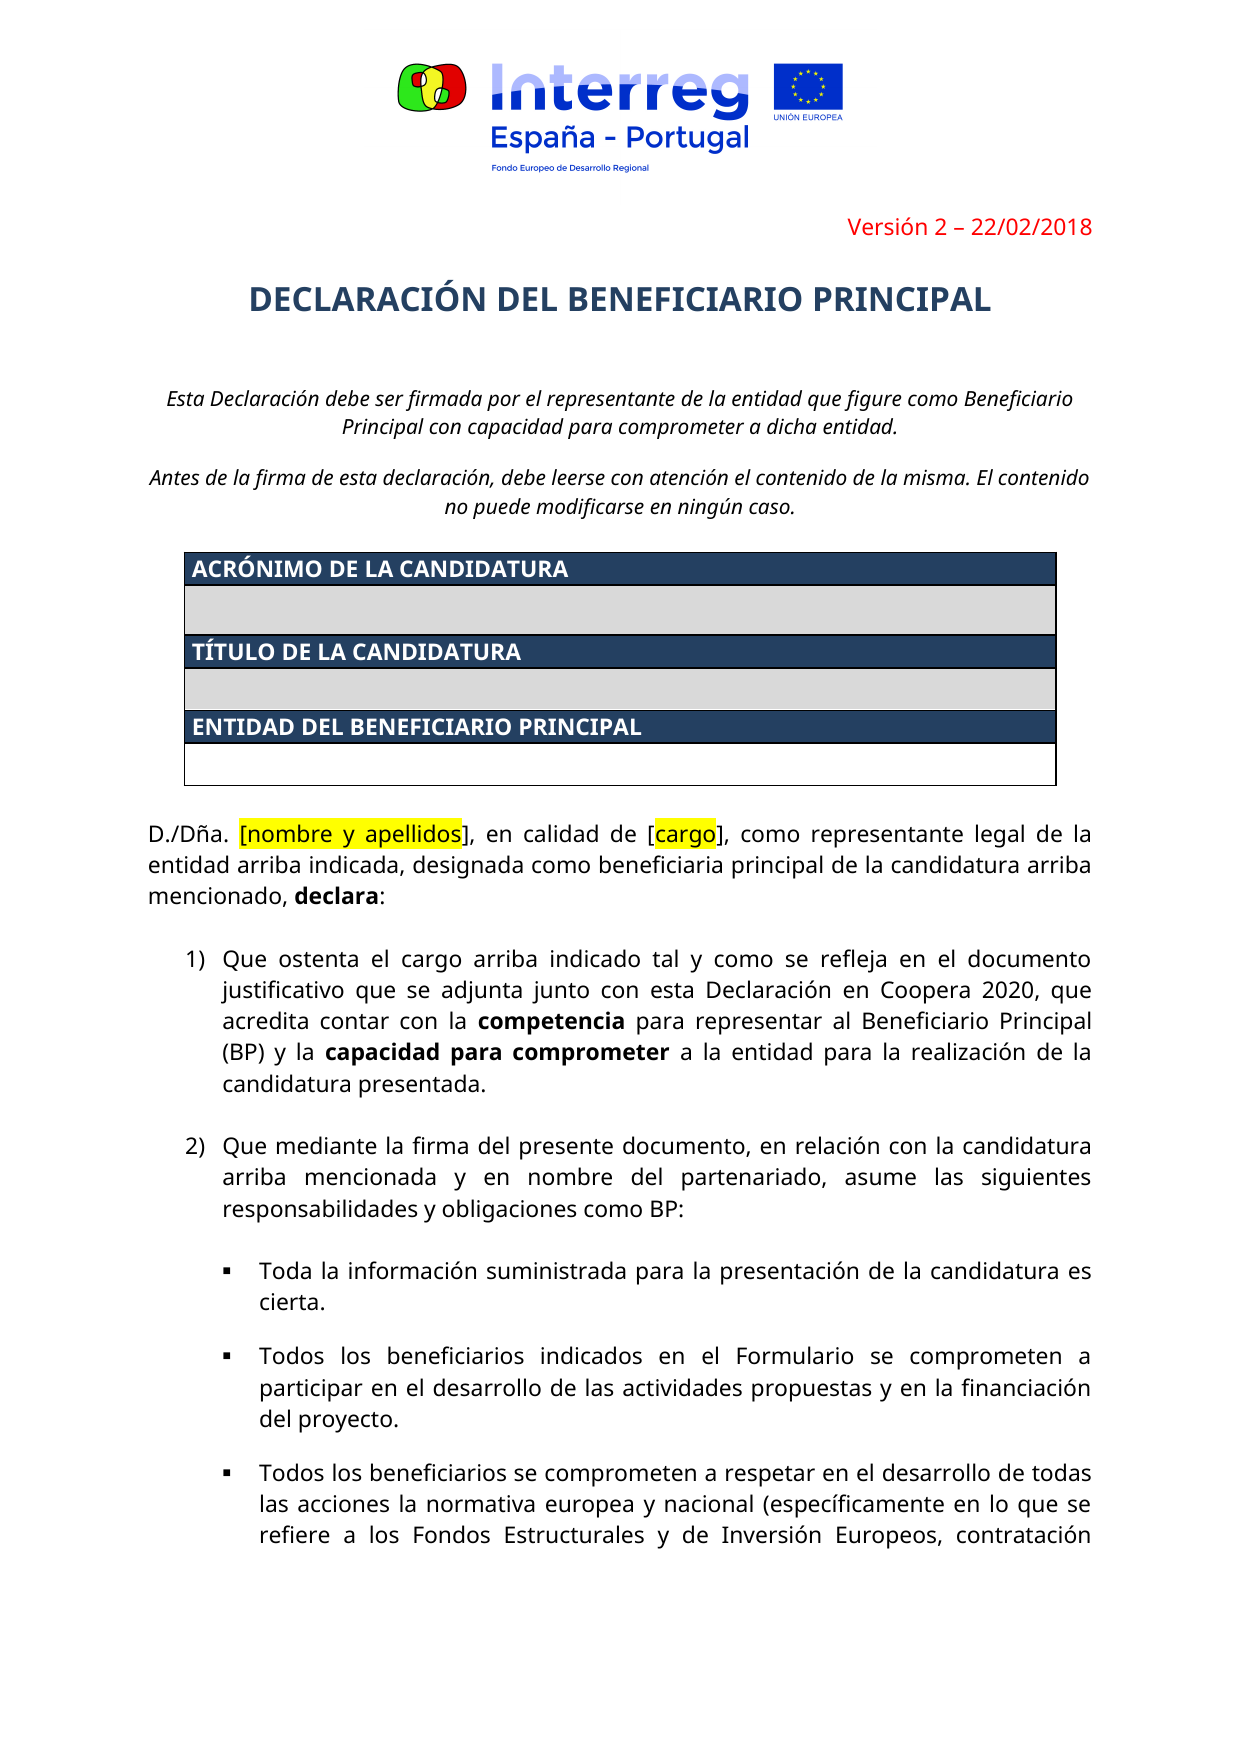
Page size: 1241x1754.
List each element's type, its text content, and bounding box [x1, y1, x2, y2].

table_cell [185, 586, 1055, 634]
text DECLARACIÓN DEL BENEFICIARIO PRINCIPAL [148, 276, 1093, 321]
table_cell TÍTULO DE LA CANDIDATURA [185, 636, 1055, 667]
list Que mediante la firma del presente documento, en relación con la candidatura arriba mencionada y en nombre del partenariado, asume las siguientes responsabilidades y obligaciones como BP: [185, 1130, 1093, 1224]
table_cell [185, 744, 1055, 785]
table_cell ENTIDAD DEL BENEFICIARIO PRINCIPAL [185, 711, 1055, 742]
list Que ostenta el cargo arriba indicado tal y como se refleja en el documento justificativo que se adjunta junto con esta Declaración en Coopera 2020, que acredita contar con la competencia para representar al Beneficiario Principal (BP) y la capacidad para comprometer a la entidad para la realización de la candidatura presentada. [185, 943, 1093, 1099]
text D./Dña. [nombre y apellidos], en calidad de [cargo], como representante legal de la entidad arriba indicada, designada como beneficiaria principal de la candidatura arriba mencionado, declara: [148, 818, 1093, 911]
picture [363, 29, 877, 205]
text Versión 2 – 22/02/2018 [148, 211, 1093, 242]
table_cell [185, 669, 1055, 709]
table_header ACRÓNIMO DE LA CANDIDATURA [185, 553, 1055, 584]
text Antes de la firma de esta declaración, debe leerse con atención el contenido de la misma. El contenido no puede modificarse en ningún caso. [148, 463, 1093, 520]
text Esta Declaración debe ser firmada por el representante de la entidad que figure como Beneficiario Principal con capacidad para comprometer a dicha entidad. [148, 384, 1093, 441]
list Todos los beneficiarios indicados en el Formulario se comprometen a participar en el desarrollo de las actividades propuestas y en la financiación del proyecto. [221, 1340, 1093, 1434]
list Toda la información suministrada para la presentación de la candidatura es cierta. [221, 1255, 1093, 1318]
